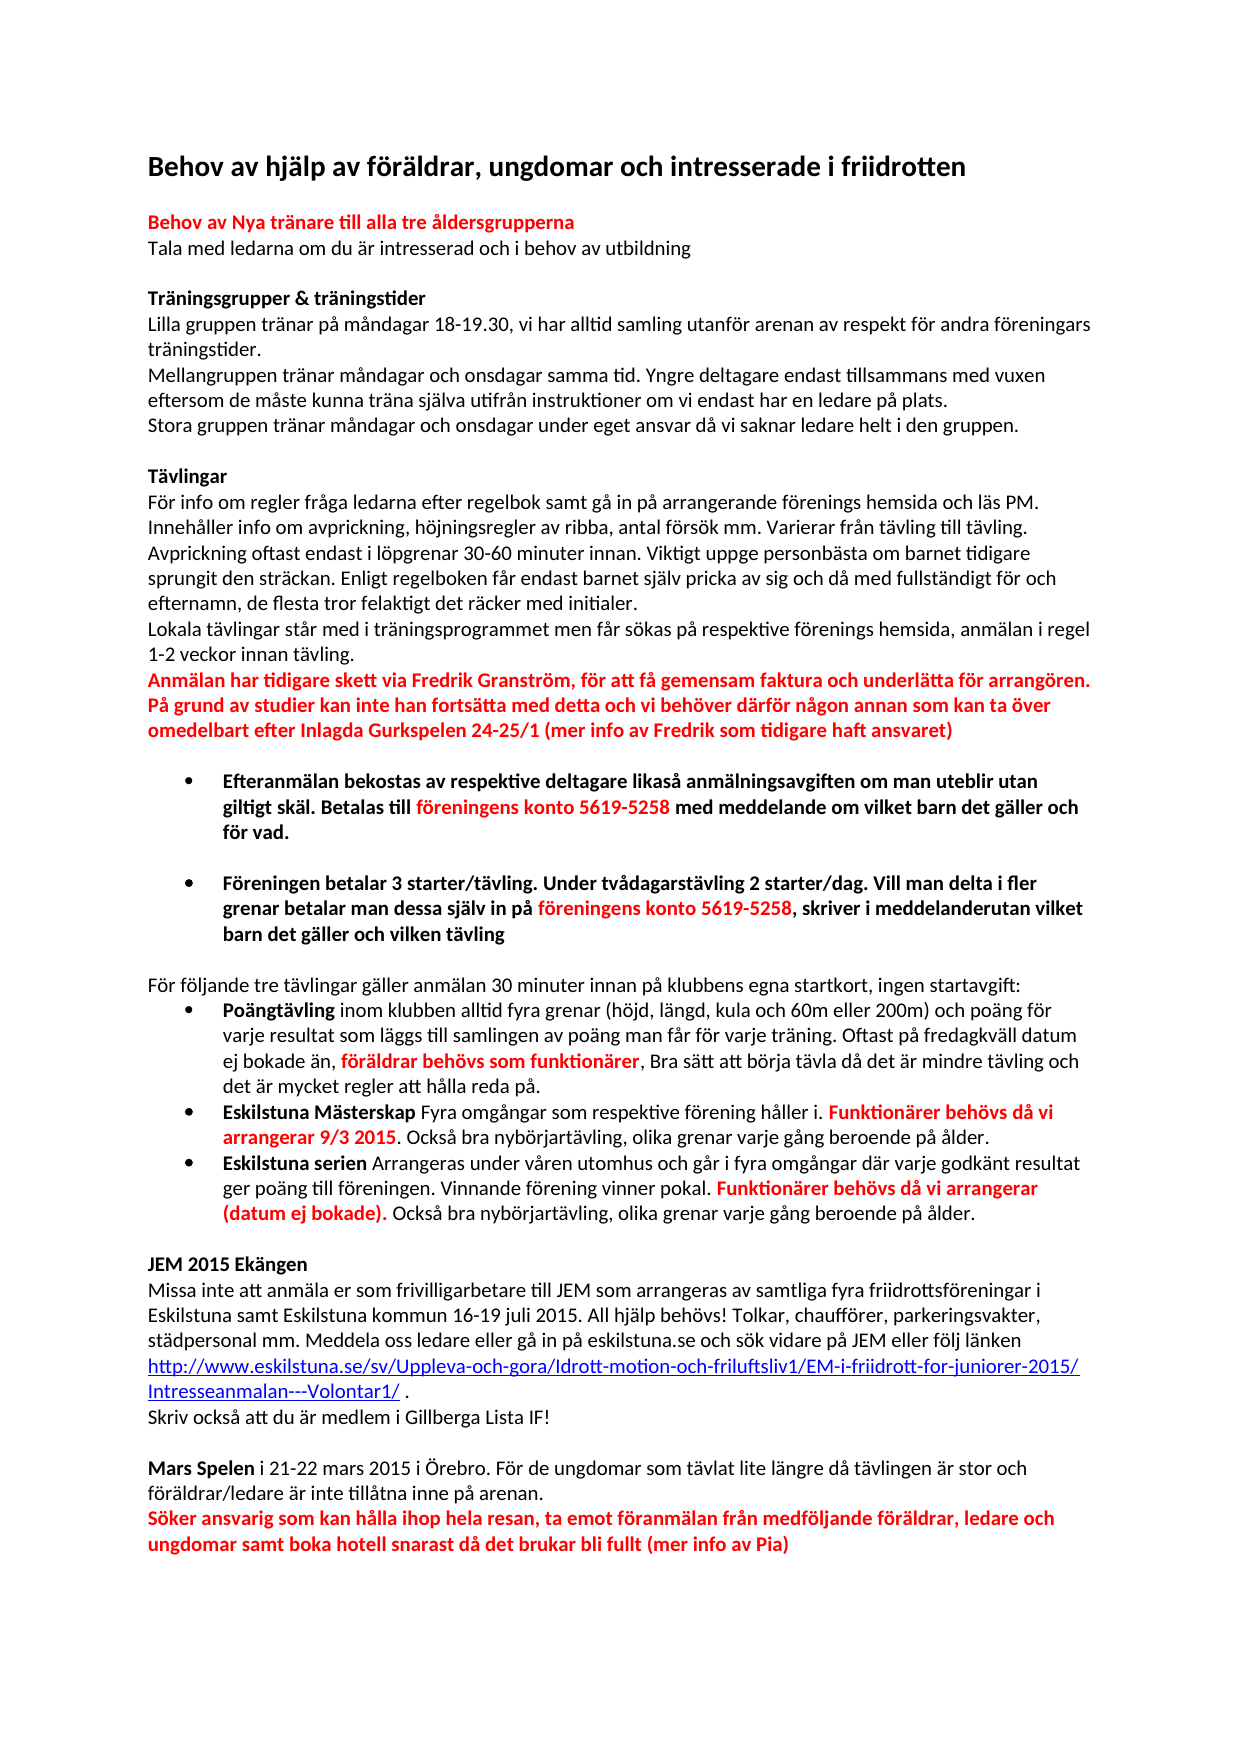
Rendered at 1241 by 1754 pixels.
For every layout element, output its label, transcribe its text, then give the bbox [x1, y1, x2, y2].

text Söker ansvarig som kan hålla ihop hela resan, ta emot föranmälan från medföljande föräldrar, ledare och ungdomar samt boka hotell snarast då det brukar bli fullt (mer info av Pia) [148, 1506, 1093, 1556]
list Poängtävling inom klubben alltid fyra grenar (höjd, längd, kula och 60m eller 200m) och poäng för varje resultat som läggs till samlingen av poäng man får för varje träning. Oftast på fredagkväll datum ej bokade än, föräldrar behövs som funktionärer, Bra sätt att börja tävla då det är mindre tävling och det är mycket regler att hålla reda på. [185, 997, 1093, 1099]
text Lokala tävlingar står med i träningsprogrammet men får sökas på respektive förenings hemsida, anmälan i regel 1-2 veckor innan tävling. [148, 616, 1093, 667]
text Stora gruppen tränar måndagar och onsdagar under eget ansvar då vi saknar ledare helt i den gruppen. [148, 413, 1093, 438]
text Tävlingar [148, 463, 1093, 489]
text JEM 2015 Ekängen [148, 1251, 1093, 1277]
text Skriv också att du är medlem i Gillberga Lista IF! [148, 1404, 1093, 1429]
text Lilla gruppen tränar på måndagar 18-19.30, vi har alltid samling utanför arenan av respekt för andra föreningars träningstider. [148, 311, 1093, 362]
text Behov av Nya tränare till alla tre åldersgrupperna [148, 209, 1093, 235]
text Tala med ledarna om du är intresserad och i behov av utbildning [148, 235, 1093, 260]
list Föreningen betalar 3 starter/tävling. Under tvådagarstävling 2 starter/dag. Vill man delta i fler grenar betalar man dessa själv in på föreningens konto 5619-5258, skriver i meddelanderutan vilket barn det gäller och vilken tävling [185, 870, 1093, 946]
text Avprickning oftast endast i löpgrenar 30-60 minuter innan. Viktigt uppge personbästa om barnet tidigare sprungit den sträckan. Enligt regelboken får endast barnet själv pricka av sig och då med fullständigt för och efternamn, de flesta tror felaktigt det räcker med initialer. [148, 540, 1093, 616]
list Efteranmälan bekostas av respektive deltagare likaså anmälningsavgiften om man uteblir utan giltigt skäl. Betalas till föreningens konto 5619-5258 med meddelande om vilket barn det gäller och för vad. [185, 768, 1093, 845]
text För info om regler fråga ledarna efter regelbok samt gå in på arrangerande förenings hemsida och läs PM. Innehåller info om avprickning, höjningsregler av ribba, antal försök mm. Varierar från tävling till tävling. [148, 489, 1093, 540]
text För följande tre tävlingar gäller anmälan 30 minuter innan på klubbens egna startkort, ingen startavgift: [148, 972, 1093, 997]
list Eskilstuna Mästerskap Fyra omgångar som respektive förening håller i. Funktionärer behövs då vi arrangerar 9/3 2015. Också bra nybörjartävling, olika grenar varje gång beroende på ålder. [185, 1099, 1093, 1150]
text Mars Spelen i 21-22 mars 2015 i Örebro. För de ungdomar som tävlat lite längre då tävlingen är stor och föräldrar/ledare är inte tillåtna inne på arenan. [148, 1455, 1093, 1506]
list Eskilstuna serien Arrangeras under våren utomhus och går i fyra omgångar där varje godkänt resultat ger poäng till föreningen. Vinnande förening vinner pokal. Funktionärer behövs då vi arrangerar (datum ej bokade). Också bra nybörjartävling, olika grenar varje gång beroende på ålder. [185, 1150, 1093, 1226]
text Missa inte att anmäla er som frivilligarbetare till JEM som arrangeras av samtliga fyra friidrottsföreningar i Eskilstuna samt Eskilstuna kommun 16-19 juli 2015. All hjälp behövs! Tolkar, chaufförer, parkeringsvakter, städpersonal mm. Meddela oss ledare eller gå in på eskilstuna.se och sök vidare på JEM eller följ länken http://www.eskilstuna.se/sv/Uppleva-och-gora/Idrott-motion-och-friluftsliv1/EM-i-friidrott-for-juniorer-2015/Intresseanmalan---Volontar1/ . [148, 1277, 1093, 1404]
text Anmälan har tidigare skett via Fredrik Granström, för att få gemensam faktura och underlätta för arrangören. På grund av studier kan inte han fortsätta med detta och vi behöver därför någon annan som kan ta över omedelbart efter Inlagda Gurkspelen 24-25/1 (mer info av Fredrik som tidigare haft ansvaret) [148, 667, 1093, 743]
text Behov av hjälp av föräldrar, ungdomar och intresserade i friidrotten [148, 148, 1093, 183]
text Träningsgrupper & träningstider [148, 286, 1093, 311]
text Mellangruppen tränar måndagar och onsdagar samma tid. Yngre deltagare endast tillsammans med vuxen eftersom de måste kunna träna själva utifrån instruktioner om vi endast har en ledare på plats. [148, 362, 1093, 413]
